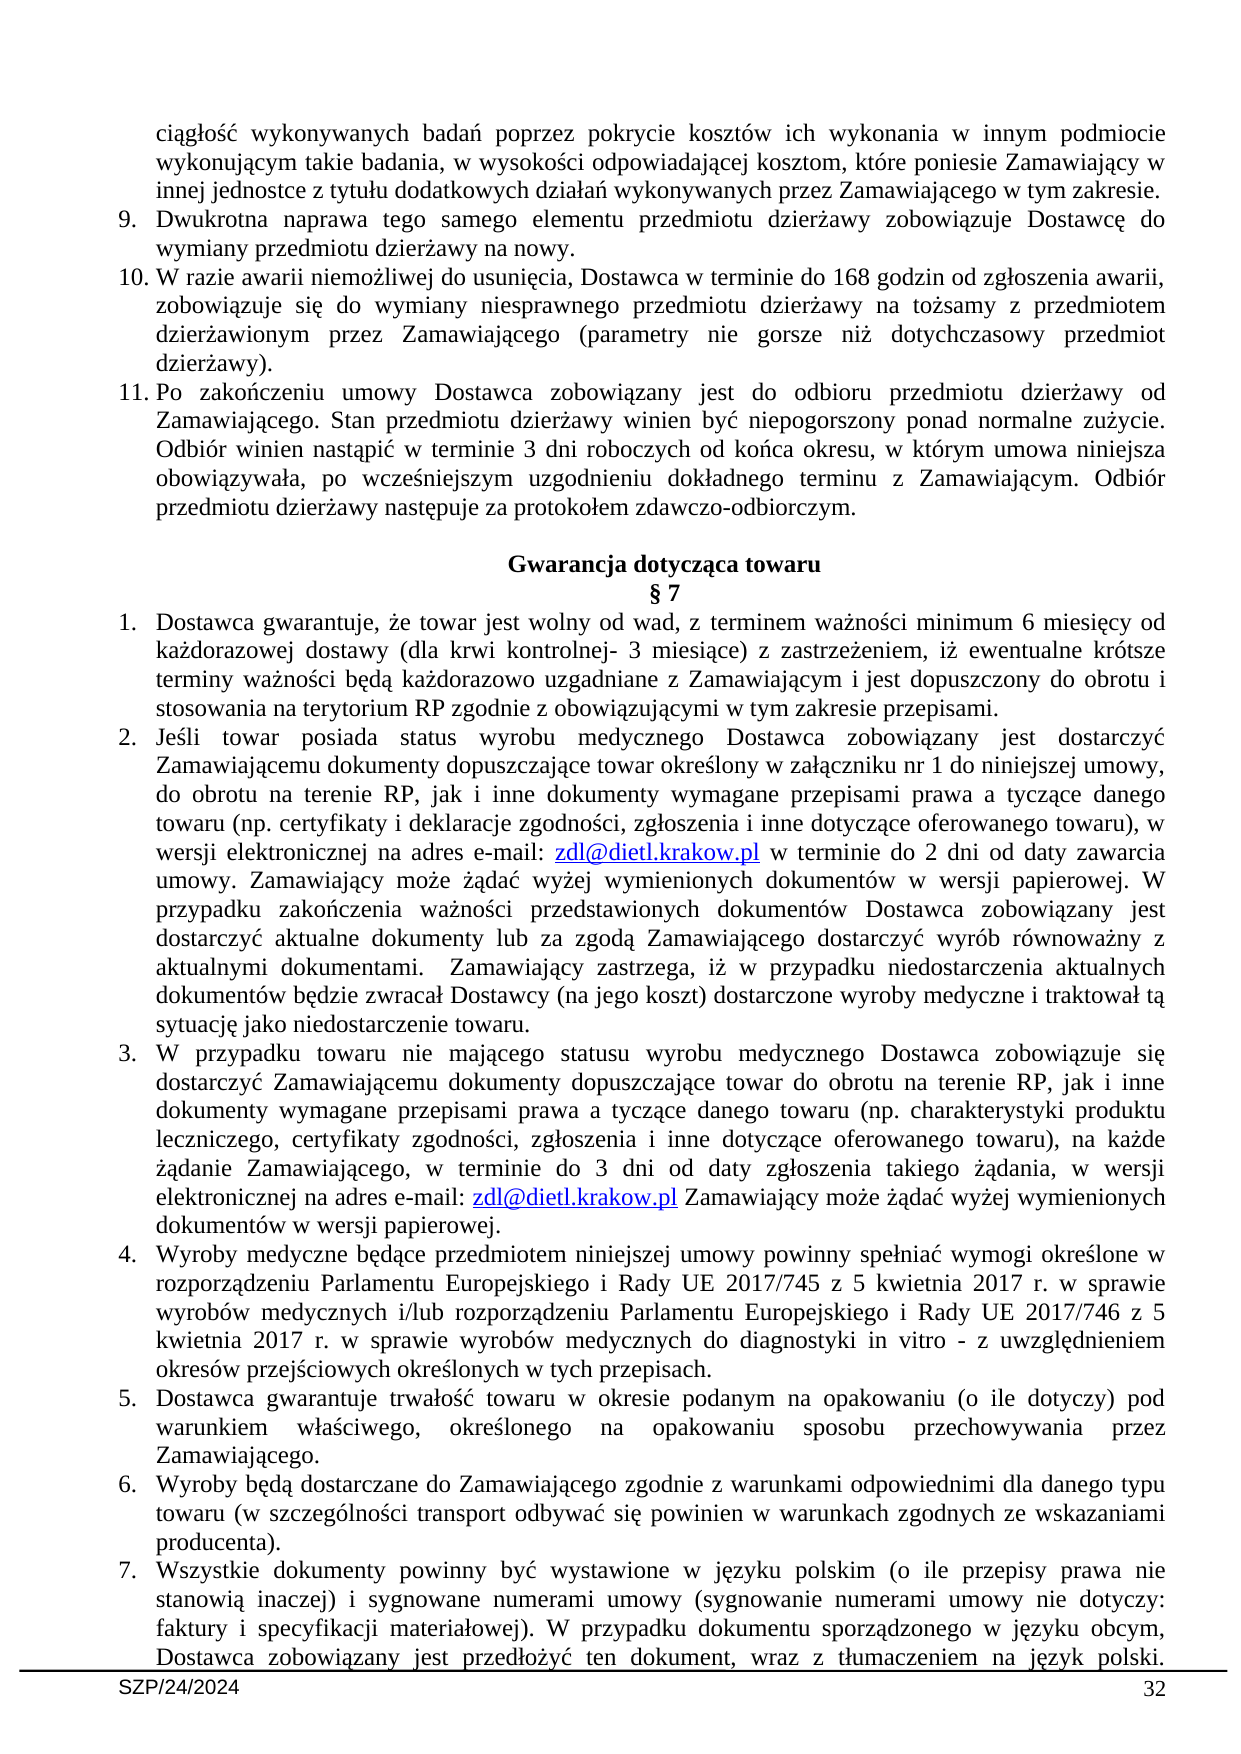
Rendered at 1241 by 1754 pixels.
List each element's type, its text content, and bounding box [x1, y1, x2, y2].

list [118, 118, 1166, 204]
list W razie awarii niemożliwej do usunięcia, Dostawca w terminie do 168 godzin od zgłoszenia awarii, zobowiązuje się do wymiany niesprawnego przedmiotu dzierżawy na tożsamy z przedmiotem dzierżawionym przez Zamawiającego (parametry nie gorsze niż dotychczasowy przedmiot dzierżawy). [118, 262, 1166, 377]
list Jeśli towar posiada status wyrobu medycznego Dostawca zobowiązany jest dostarczyć Zamawiającemu dokumenty dopuszczające towar określony w załączniku nr 1 do niniejszej umowy, do obrotu na terenie RP, jak i inne dokumenty wymagane przepisami prawa a tyczące danego towaru (np. certyfikaty i deklaracje zgodności, zgłoszenia i inne dotyczące oferowanego towaru), w wersji elektronicznej na adres e-mail: zdl@dietl.krakow.pl w terminie do 2 dni od daty zawarcia umowy. Zamawiający może żądać wyżej wymienionych dokumentów w wersji papierowej. W przypadku zakończenia ważności przedstawionych dokumentów Dostawca zobowiązany jest dostarczyć aktualne dokumenty lub za zgodą Zamawiającego dostarczyć wyrób równoważny z aktualnymi dokumentami. Zamawiający zastrzega, iż w przypadku niedostarczenia aktualnych dokumentów będzie zwracał Dostawcy (na jego koszt) dostarczone wyroby medyczne i traktował tą sytuację jako niedostarczenie towaru. [118, 722, 1166, 1038]
list Dostawca gwarantuje trwałość towaru w okresie podanym na opakowaniu (o ile dotyczy) pod warunkiem właściwego, określonego na opakowaniu sposobu przechowywania przez Zamawiającego. [118, 1383, 1166, 1469]
list Po zakończeniu umowy Dostawca zobowiązany jest do odbioru przedmiotu dzierżawy od Zamawiającego. Stan przedmiotu dzierżawy winien być niepogorszony ponad normalne zużycie. Odbiór winien nastąpić w terminie 3 dni roboczych od końca okresu, w którym umowa niniejsza obowiązywała, po wcześniejszym uzgodnieniu dokładnego terminu z Zamawiającym. Odbiór przedmiotu dzierżawy następuje za protokołem zdawczo-odbiorczym. [118, 377, 1166, 521]
text § 7 [162, 578, 1166, 607]
list W przypadku towaru nie mającego statusu wyrobu medycznego Dostawca zobowiązuje się dostarczyć Zamawiającemu dokumenty dopuszczające towar do obrotu na terenie RP, jak i inne dokumenty wymagane przepisami prawa a tyczące danego towaru (np. charakterystyki produktu leczniczego, certyfikaty zgodności, zgłoszenia i inne dotyczące oferowanego towaru), na każde żądanie Zamawiającego, w terminie do 3 dni od daty zgłoszenia takiego żądania, w wersji elektronicznej na adres e-mail: zdl@dietl.krakow.pl Zamawiający może żądać wyżej wymienionych dokumentów w wersji papierowej. [118, 1038, 1166, 1239]
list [118, 1556, 1166, 1671]
text Gwarancja dotycząca towaru [162, 549, 1166, 578]
list Dostawca gwarantuje, że towar jest wolny od wad, z terminem ważności minimum 6 miesięcy od każdorazowej dostawy (dla krwi kontrolnej- 3 miesiące) z zastrzeżeniem, iż ewentualne krótsze terminy ważności będą każdorazowo uzgadniane z Zamawiającym i jest dopuszczony do obrotu i stosowania na terytorium RP zgodnie z obowiązującymi w tym zakresie przepisami. [118, 607, 1166, 722]
list Wyroby będą dostarczane do Zamawiającego zgodnie z warunkami odpowiednimi dla danego typu towaru (w szczególności transport odbywać się powinien w warunkach zgodnych ze wskazaniami producenta). [118, 1469, 1166, 1556]
list Wyroby medyczne będące przedmiotem niniejszej umowy powinny spełniać wymogi określone w rozporządzeniu Parlamentu Europejskiego i Rady UE 2017/745 z 5 kwietnia 2017 r. w sprawie wyrobów medycznych i/lub rozporządzeniu Parlamentu Europejskiego i Rady UE 2017/746 z 5 kwietnia 2017 r. w sprawie wyrobów medycznych do diagnostyki in vitro - z uwzględnieniem okresów przejściowych określonych w tych przepisach. [118, 1239, 1166, 1383]
list Dwukrotna naprawa tego samego elementu przedmiotu dzierżawy zobowiązuje Dostawcę do wymiany przedmiotu dzierżawy na nowy. [118, 204, 1166, 262]
